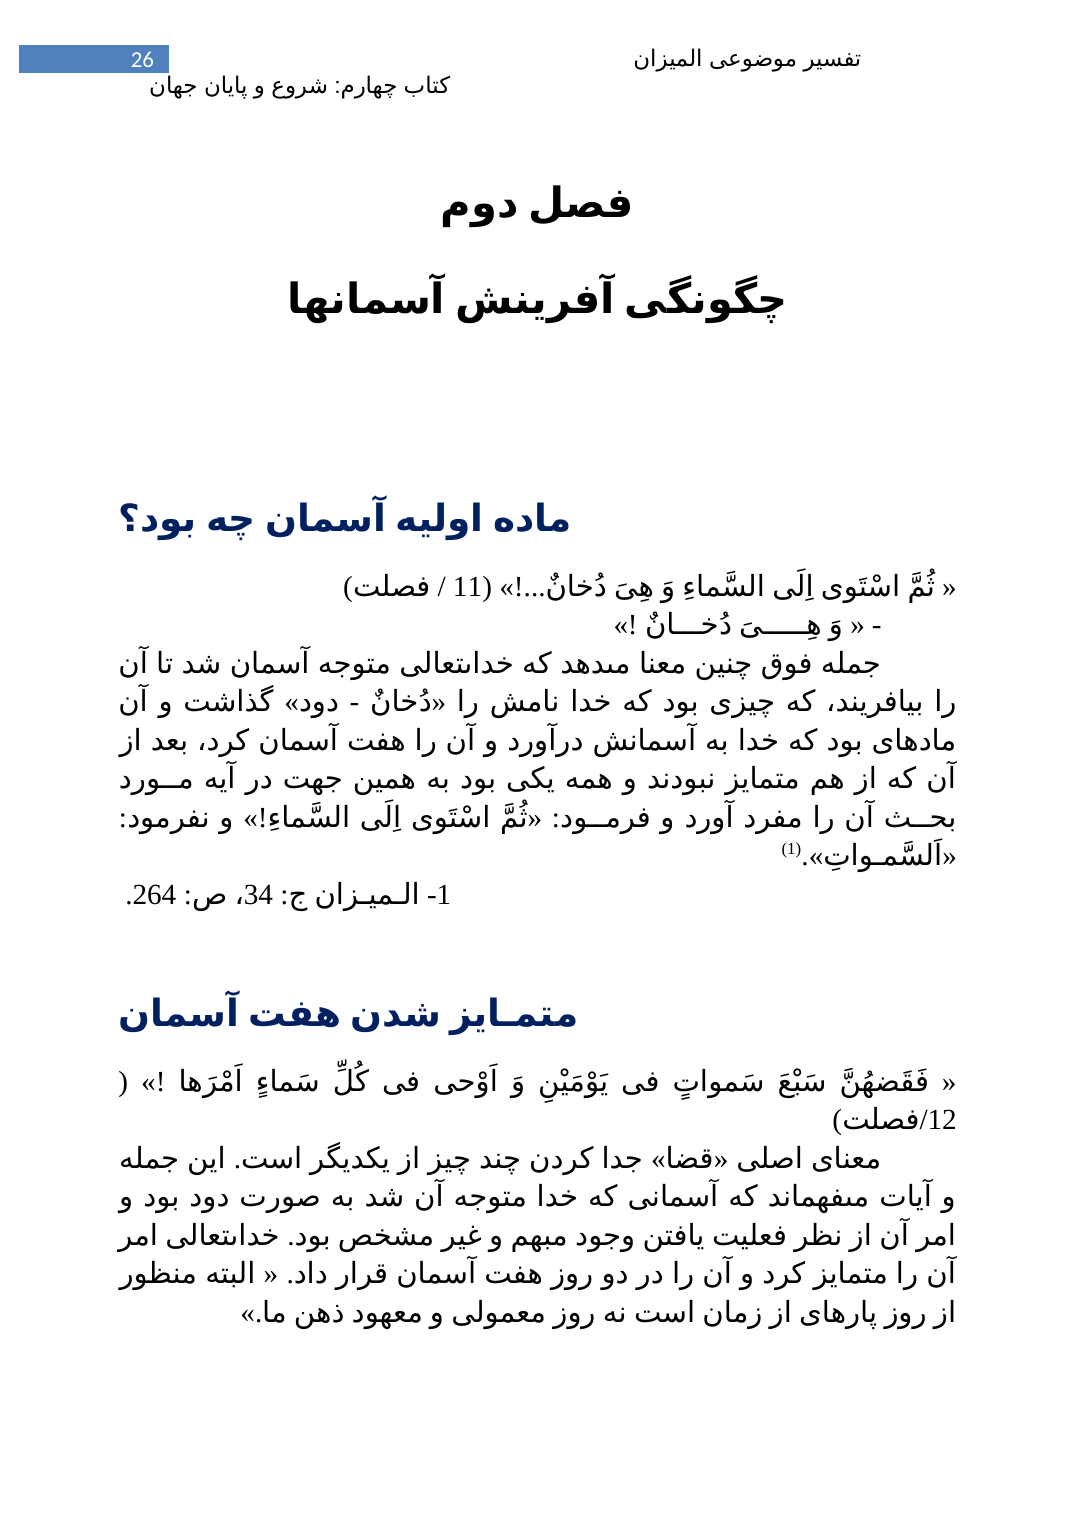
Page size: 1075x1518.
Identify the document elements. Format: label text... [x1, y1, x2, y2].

text 1- الـميـزان ج: 34، ص: 264. [118, 877, 957, 911]
subtitle فصل دوم [118, 179, 957, 227]
subtitle ماده اوليه آسمان چه بود؟ [118, 496, 957, 539]
text « فَقَضهُنَّ سَبْعَ سَمواتٍ فى يَوْمَيْنِ وَ اَوْحى فى كُلِّ سَماءٍ اَمْرَها !» (12/فصلت) [118, 1064, 957, 1136]
text « ثُمَّ اسْتَوى اِلَى السَّماءِ وَ هِىَ دُخانٌ...!» (11 / فصلت) [118, 569, 957, 602]
subtitle متمـايز شدن هفت آسمان [118, 992, 957, 1035]
subtitle چگونگى آفرينش آسمان‏ها [118, 274, 957, 322]
text معناى اصلى «قضا» جدا كردن چند چيز از يكديگر است. اين جمله و آيات مى‏فهماند كه آسمانى كه خدا متوجه آن شد به صورت دود بود و امر آن از نظر فعليت يافتن وجود مبهم و غير مشخص بود. خداى‏تعالى امر آن را متمايز كرد و آن را در دو روز هفت آسمان قرار داد. « البته منظور از روز پاره‏اى از زمان است نه روز معمولى و معهود ذهن ما.» [118, 1141, 957, 1329]
text - « وَ هِـــــىَ دُخـــانٌ !» [118, 607, 957, 641]
text جمله فوق چنين معنا مى‏دهد كه خداى‏تعالى متوجه آسمان شد تا آن را بيافريند، كه چيزى بود كه خدا نامش را «دُخانٌ - دود» گذاشت و آن ماده‏اى بود كه خدا به آسمانش درآورد و آن را هفت آسمان كرد، بعد از آن كه از هم متمايز نبودند و همه يكى بود به همين جهت در آيه مــورد بحــث آن را مفرد آورد و فرمــود: «ثُمَّ اسْتَوى اِلَى السَّماءِ!» و نفرمود: «اَلسَّمـواتِ».(1) [118, 646, 957, 872]
